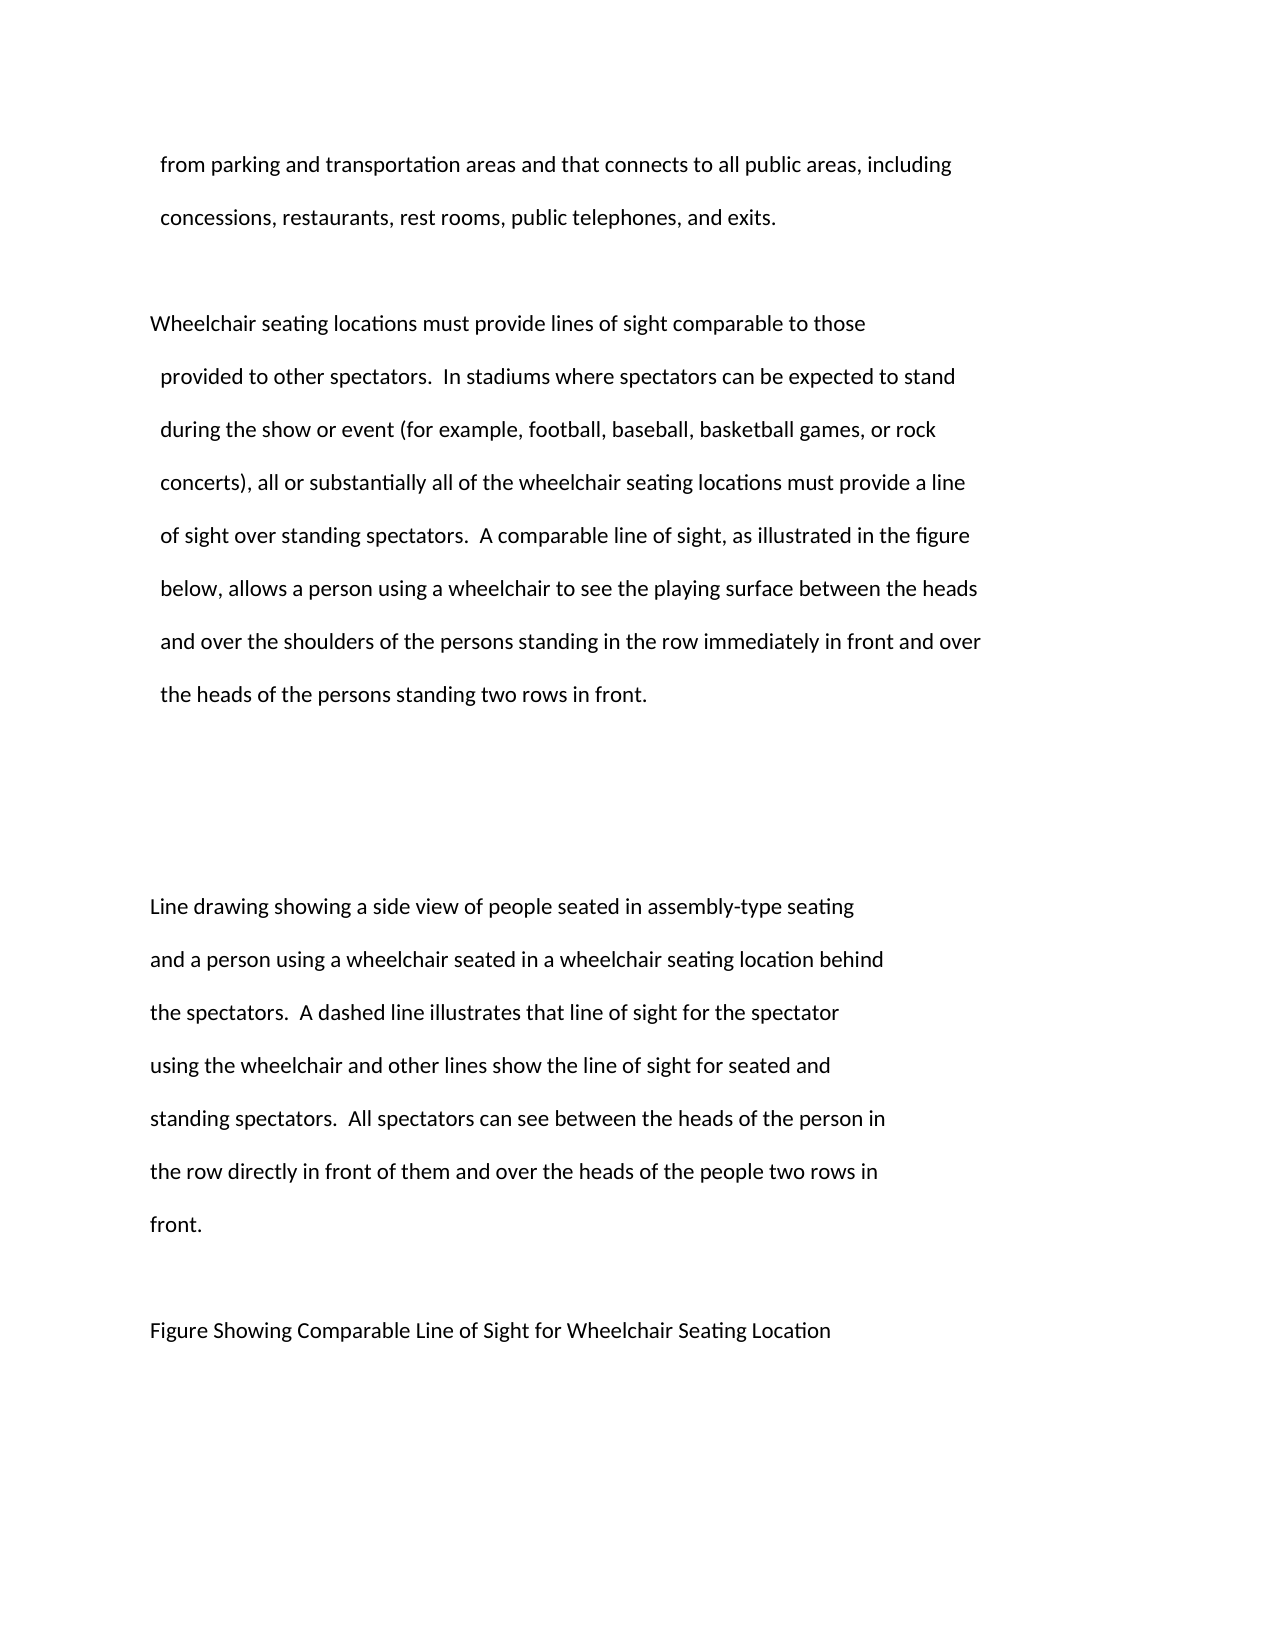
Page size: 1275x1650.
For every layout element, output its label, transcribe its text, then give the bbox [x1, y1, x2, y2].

text concerts), all or substantially all of the wheelchair seating locations must provide a line [150, 468, 1125, 496]
text and a person using a wheelchair seated in a wheelchair seating location behind [150, 945, 1125, 973]
text from parking and transportation areas and that connects to all public areas, including [150, 150, 1125, 178]
text concessions, restaurants, rest rooms, public telephones, and exits. [150, 203, 1125, 231]
text using the wheelchair and other lines show the line of sight for seated and [150, 1051, 1125, 1079]
text the row directly in front of them and over the heads of the people two rows in [150, 1157, 1125, 1185]
text the heads of the persons standing two rows in front. [150, 680, 1125, 708]
text below, allows a person using a wheelchair to see the playing surface between the heads [150, 574, 1125, 602]
text the spectators. A dashed line illustrates that line of sight for the spectator [150, 998, 1125, 1026]
text standing spectators. All spectators can see between the heads of the person in [150, 1104, 1125, 1132]
text Wheelchair seating locations must provide lines of sight comparable to those [150, 309, 1125, 337]
text provided to other spectators. In stadiums where spectators can be expected to stand [150, 362, 1125, 390]
text during the show or event (for example, football, baseball, basketball games, or rock [150, 415, 1125, 443]
text Figure Showing Comparable Line of Sight for Wheelchair Seating Location [150, 1316, 1125, 1344]
text Line drawing showing a side view of people seated in assembly-type seating [150, 892, 1125, 920]
text front. [150, 1210, 1125, 1238]
text and over the shoulders of the persons standing in the row immediately in front and over [150, 627, 1125, 655]
text of sight over standing spectators. A comparable line of sight, as illustrated in the figure [150, 521, 1125, 549]
